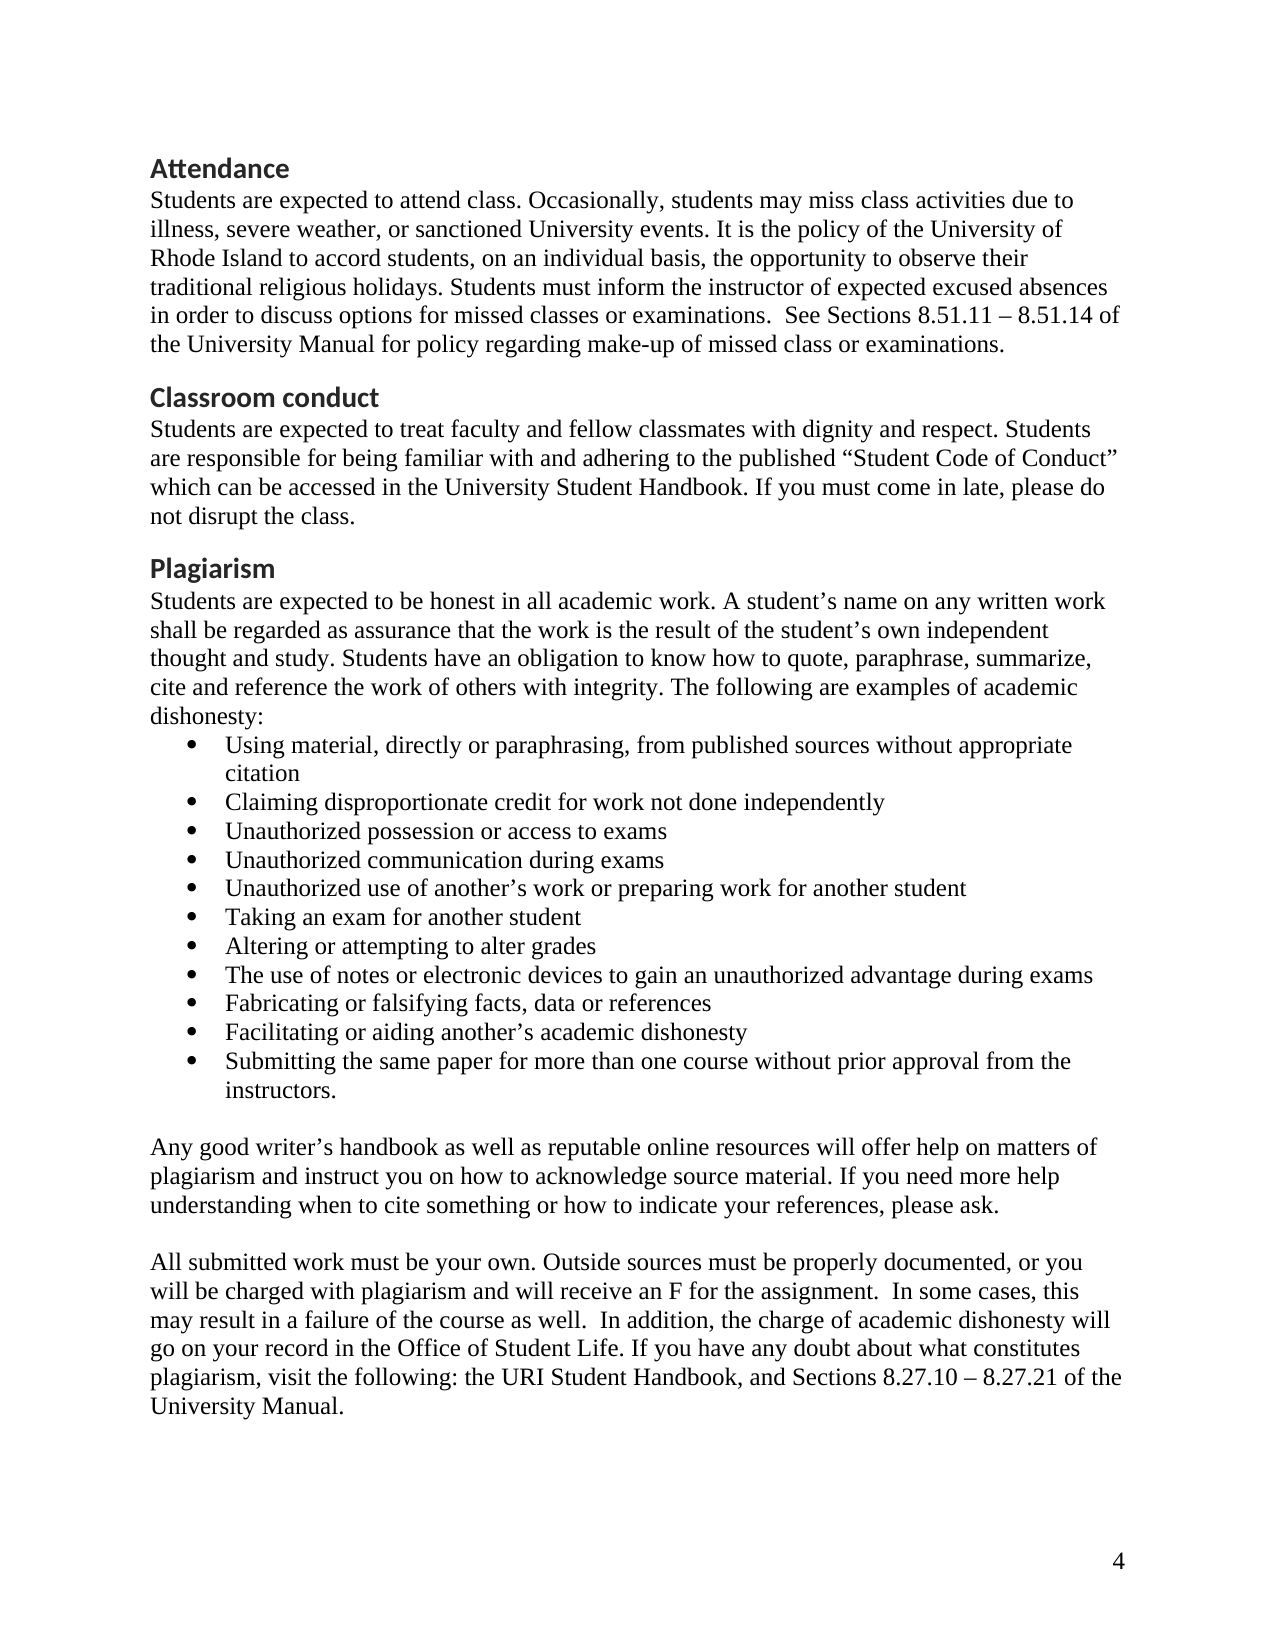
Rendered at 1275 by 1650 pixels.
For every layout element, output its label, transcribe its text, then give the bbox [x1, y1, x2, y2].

text Any good writer’s handbook as well as reputable online resources will offer help on matters of plagiarism and instruct you on how to acknowledge source material. If you need more help understanding when to cite something or how to indicate your references, please ask. [150, 1132, 1125, 1218]
list Altering or attempting to alter grades [187, 931, 1125, 960]
list Using material, directly or paraphrasing, from published sources without appropriate citation [187, 730, 1125, 787]
text All submitted work must be your own. Outside sources must be properly documented, or you will be charged with plagiarism and will receive an F for the assignment. In some cases, this may result in a failure of the course as well. In addition, the charge of academic dishonesty will go on your record in the Office of Student Life. If you have any doubt about what constitutes plagiarism, visit the following: the URI Student Handbook, and Sections 8.27.10 – 8.27.21 of the University Manual. [150, 1247, 1125, 1420]
list Claiming disproportionate credit for work not done independently [187, 787, 1125, 816]
list Unauthorized communication during exams [187, 845, 1125, 873]
text Students are expected to be honest in all academic work. A student’s name on any written work shall be regarded as assurance that the work is the result of the student’s own independent thought and study. Students have an obligation to know how to quote, paraphrase, summarize, cite and reference the work of others with integrity. The following are examples of academic dishonesty: [150, 586, 1125, 730]
list Unauthorized possession or access to exams [187, 816, 1125, 845]
list Taking an exam for another student [187, 902, 1125, 931]
text Students are expected to attend class. Occasionally, students may miss class activities due to illness, severe weather, or sanctioned University events. It is the policy of the University of Rhode Island to accord students, on an individual basis, the opportunity to observe their traditional religious holidays. Students must inform the instructor of expected excused absences in order to discuss options for missed classes or examinations. See Sections 8.51.11 – 8.51.14 of the University Manual for policy regarding make-up of missed class or examinations. [150, 186, 1125, 358]
list Submitting the same paper for more than one course without prior approval from the instructors. [187, 1046, 1125, 1103]
list Fabricating or falsifying facts, data or references [187, 988, 1125, 1017]
list Facilitating or aiding another’s academic dishonesty [187, 1017, 1125, 1046]
text Students are expected to treat faculty and fellow classmates with dignity and respect. Students are responsible for being familiar with and adhering to the published “Student Code of Conduct” which can be accessed in the University Student Handbook. If you must come in late, please do not disrupt the class. [150, 414, 1125, 529]
subtitle Attendance [150, 150, 1125, 186]
list The use of notes or electronic devices to gain an unauthorized advantage during exams [187, 960, 1125, 988]
list Unauthorized use of another’s work or preparing work for another student [187, 873, 1125, 902]
subtitle Plagiarism [150, 550, 1125, 586]
subtitle Classroom conduct [150, 379, 1125, 414]
